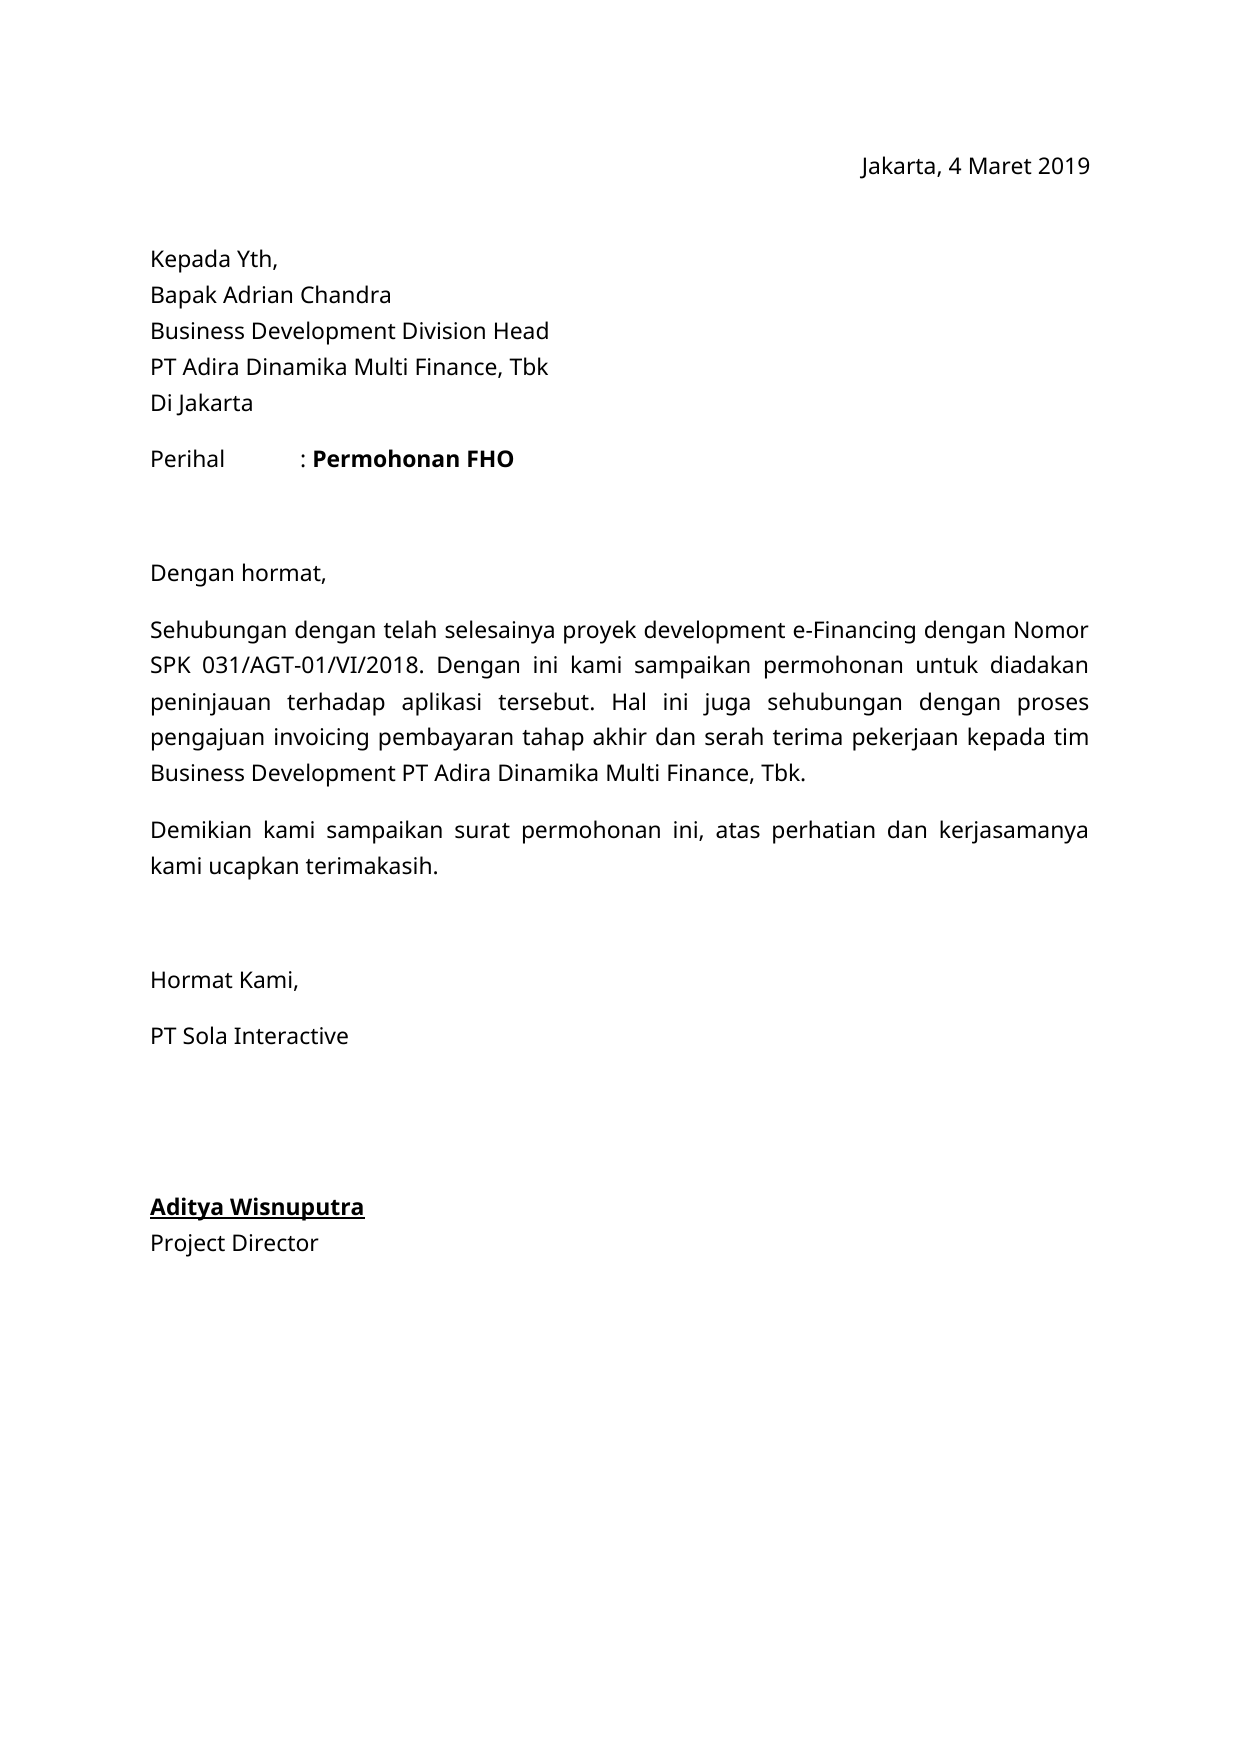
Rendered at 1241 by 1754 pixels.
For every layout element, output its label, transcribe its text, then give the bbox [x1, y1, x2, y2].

text Perihal : Permohonan FHO [150, 443, 1090, 474]
text Sehubungan dengan telah selesainya proyek development e-Financing dengan Nomor SPK 031/AGT-01/VI/2018. Dengan ini kami sampaikan permohonan untuk diadakan peninjauan terhadap aplikasi tersebut. Hal ini juga sehubungan dengan proses pengajuan invoicing pembayaran tahap akhir dan serah terima pekerjaan kepada tim Business Development PT Adira Dinamika Multi Finance, Tbk. [150, 613, 1090, 788]
text Aditya Wisnuputra [150, 1191, 1090, 1222]
text Business Development Division Head [150, 314, 1090, 346]
text PT Sola Interactive [150, 1020, 1090, 1052]
text PT Adira Dinamika Multi Finance, Tbk [150, 351, 1090, 382]
text Demikian kami sampaikan surat permohonan ini, atas perhatian dan kerjasamanya kami ucapkan terimakasih. [150, 814, 1090, 881]
text Hormat Kami, [150, 963, 1090, 995]
text Kepada Yth, [150, 243, 1090, 274]
text Dengan hormat, [150, 557, 1090, 588]
text Bapak Adrian Chandra [150, 279, 1090, 310]
text Project Director [150, 1227, 1090, 1258]
text Di Jakarta [150, 386, 1090, 418]
text Jakarta, 4 Maret 2019 [150, 150, 1090, 181]
